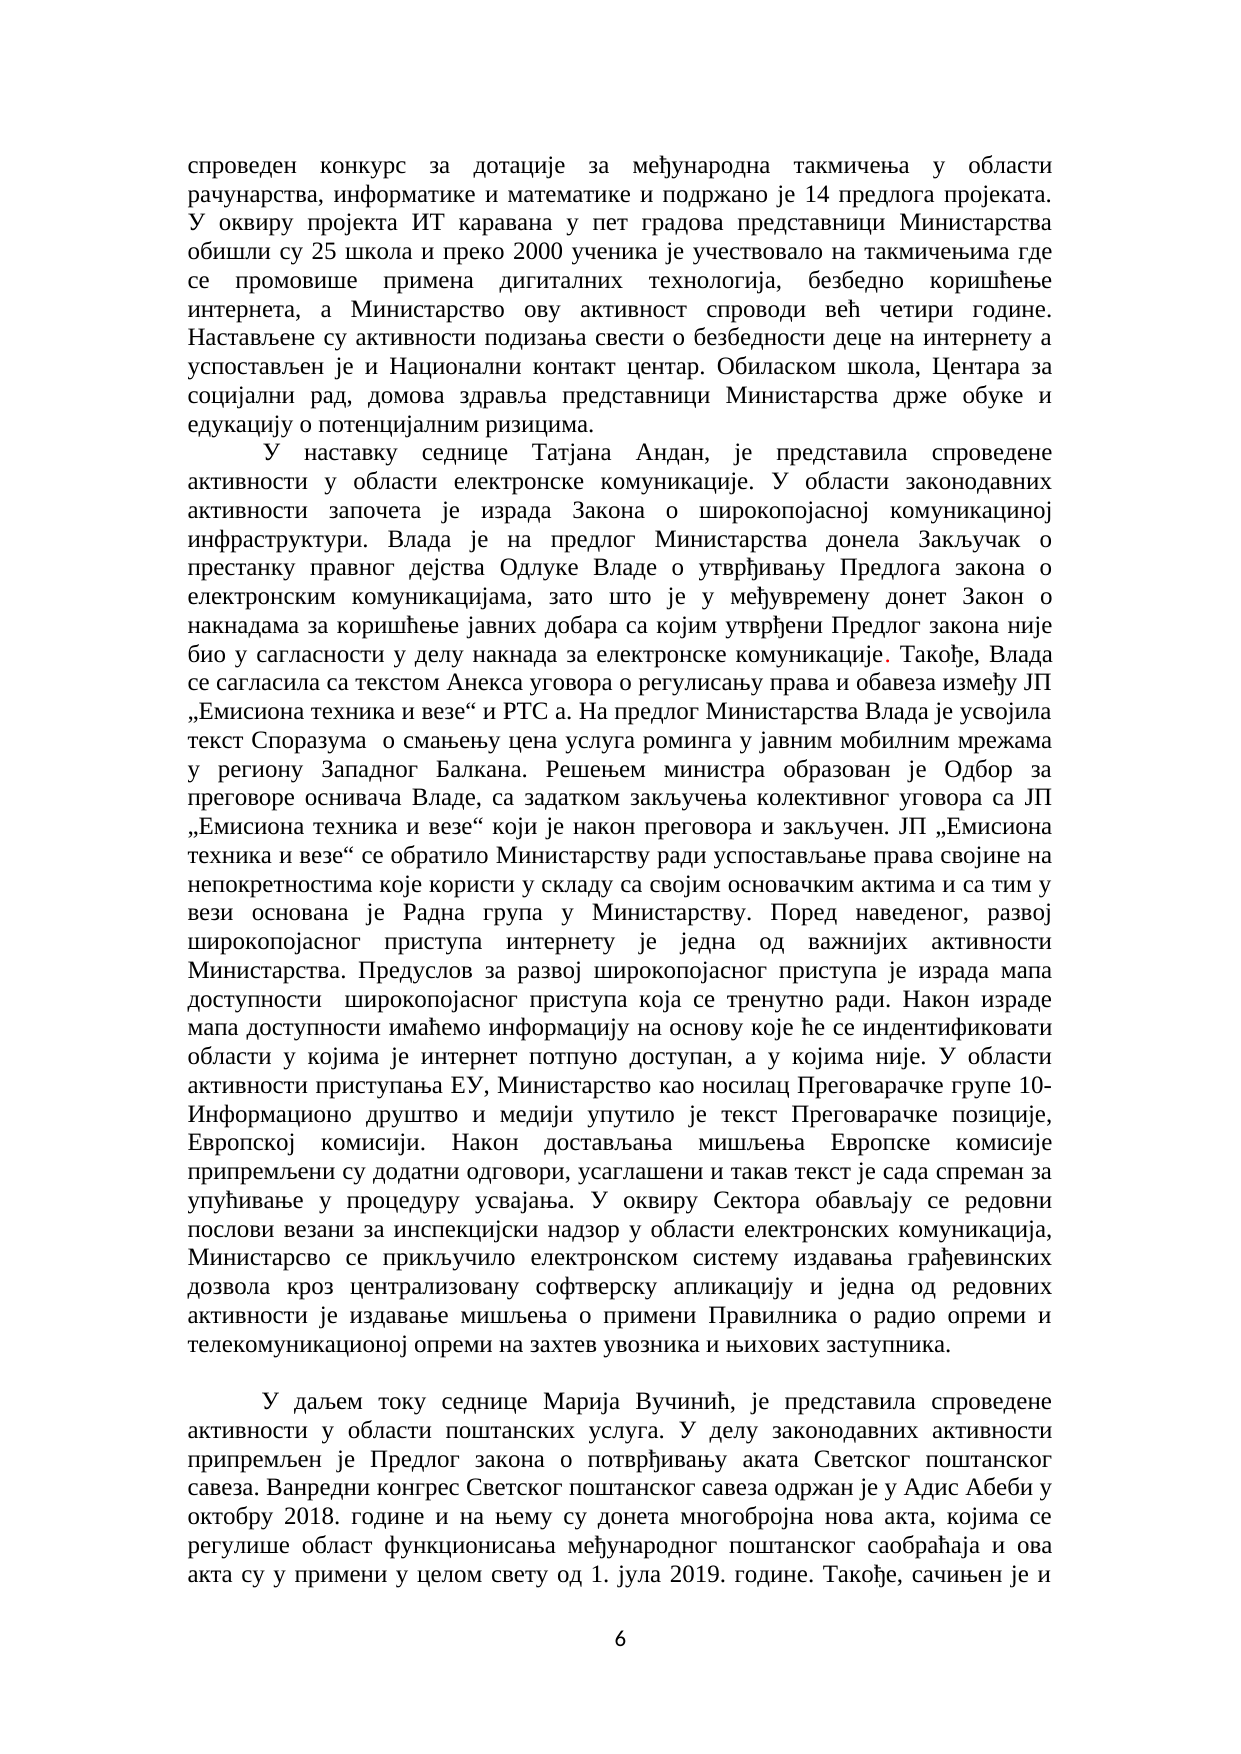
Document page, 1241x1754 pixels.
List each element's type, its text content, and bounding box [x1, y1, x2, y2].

text У наставку седнице Татјана Андан, је представила спроведене активности у области електронске комуникације. У области законодавних активности започета је израда Закона о широкопојасној комуникациној инфраструктури. Влада је на предлог Министарства донела Закључак о престанку правног дејства Одлуке Владе о утврђивању Предлога закона о електронским комуникацијама, зато што је у међувремену донет Закон о накнадама за коришћење јавних добара са којим утврђени Предлог закона није био у сагласности у делу накнада за електронске комуникације. Такође, Влада се сагласила са текстом Анекса уговора о регулисању права и обавеза између ЈП „Емисиона техника и везе“ и РТС а. На предлог Министарства Влада је усвојила текст Споразума о смањењу цена услуга роминга у јавним мобилним мрежама у региону Западног Балкана. Решењем министра образован је Одбор за преговоре оснивача Владе, са задатком закључења колективног уговора са ЈП „Емисиона техника и везе“ који је након преговора и закључен. ЈП „Емисиона техника и везе“ се обратило Министарству ради успостављање права својине на непокретностима које користи у складу са својим основачким актима и са тим у вези основана је Радна група у Министарству. Поред наведеног, развој широкопојасног приступа интернету је једна од важнијих активности Министарства. Предуслов за развој широкопојасног приступа је израда мапа доступности широкопојасног приступа која се тренутно ради. Након израде мапа доступности имаћемо информацију на основу које ће се индентификовати области у којима је интернет потпуно доступан, а у којима није. У области активности приступања ЕУ, Министарство као носилац Преговарачке групе 10- Информационо друштво и медији упутило је текст Преговарачке позиције, Европској комисији. Након достављања мишљења Европске комисије припремљени су додатни одговори, усаглашени и такав текст је сада спреман за упућивање у процедуру усвајања. У оквиру Сектора обављају се редовни послови везани за инспекцијски надзор у области електронских комуникација, Министарсво се прикључило електронском систему издавања грађевинских дозвола кроз централизовану софтверску апликацију и једна од редовних активности је издавање мишљења о примени Правилника о радио опреми и телекомуникационој опреми на захтев увозника и њихових заступника. [187, 437, 1053, 1357]
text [187, 1386, 1053, 1587]
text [187, 150, 1053, 437]
